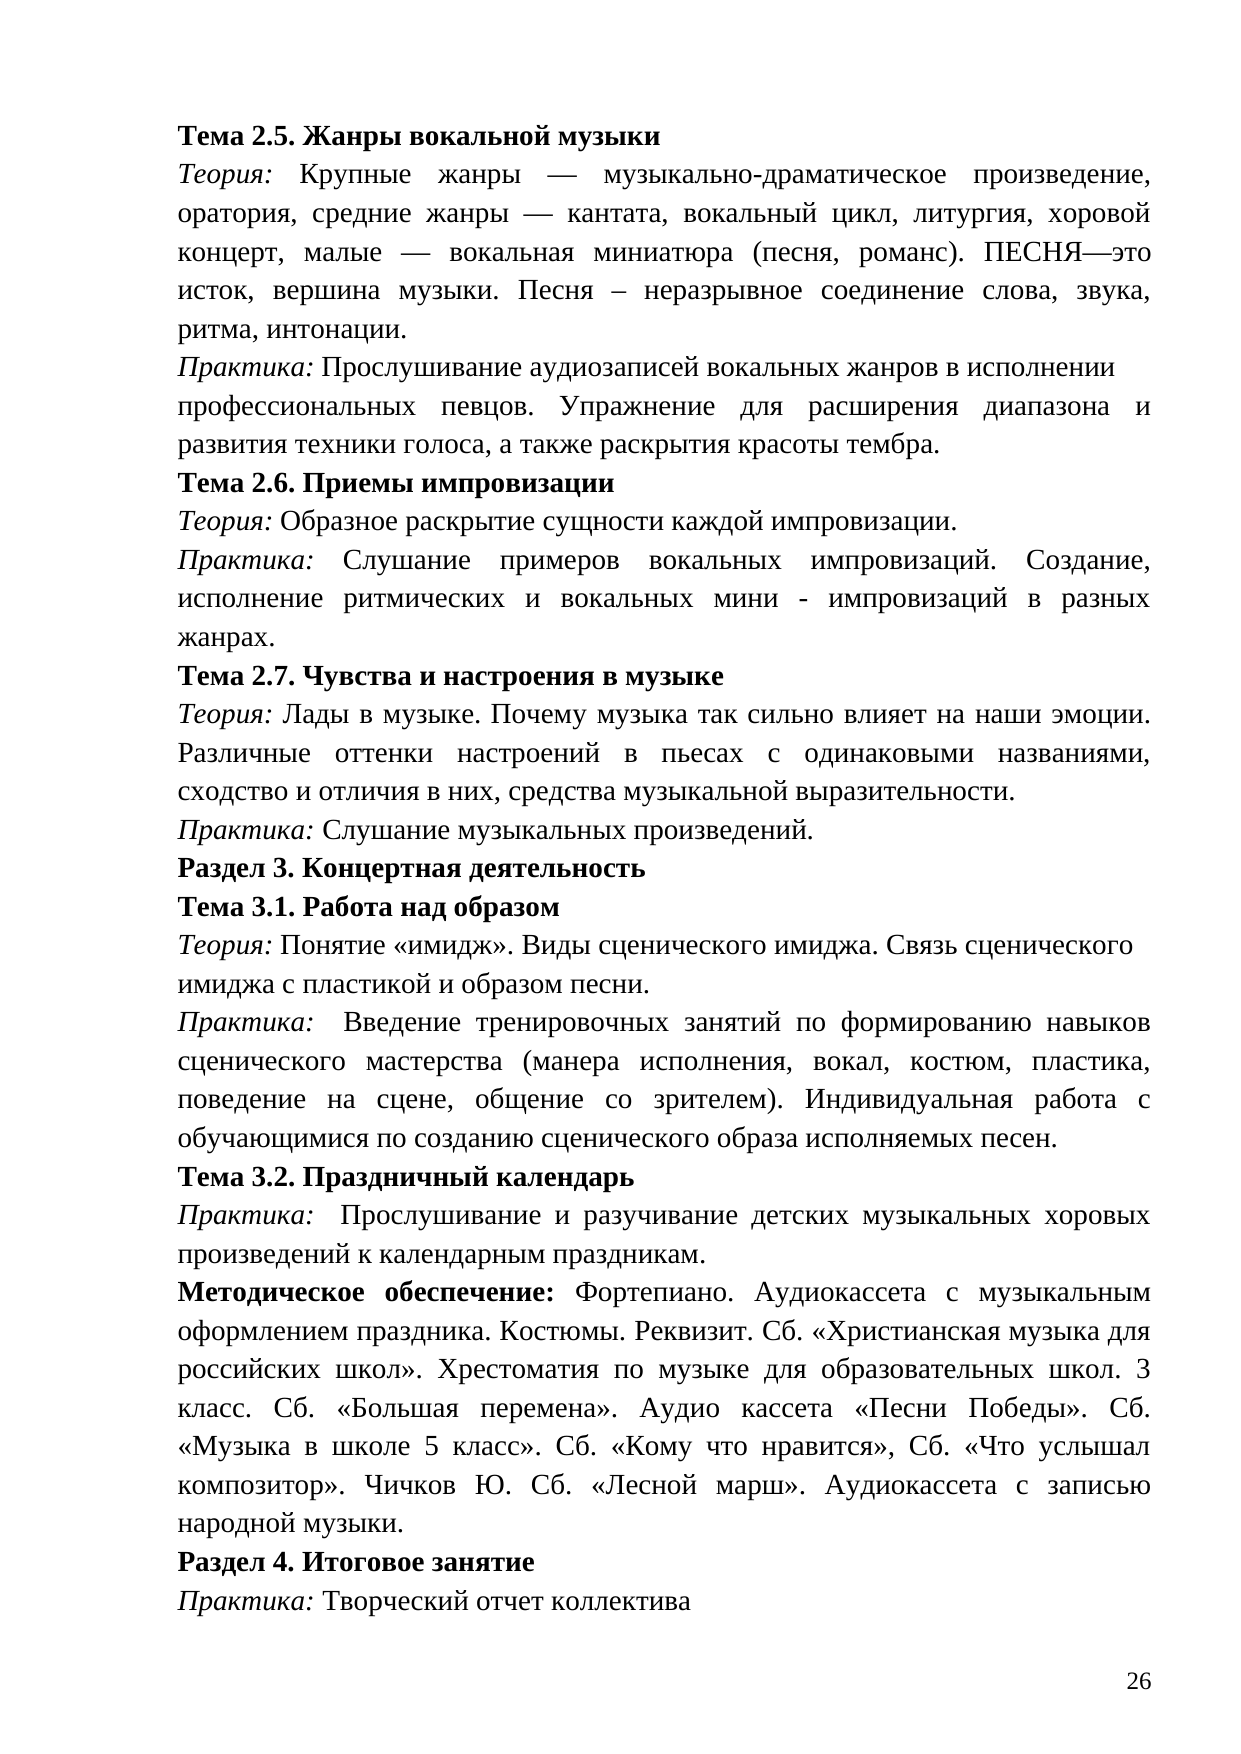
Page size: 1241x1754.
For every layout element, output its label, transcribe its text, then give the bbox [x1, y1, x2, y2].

text Теория: Крупные жанры — музыкально-драматическое произведение, оратория, средние жанры — кантата, вокальный цикл, литургия, хоровой концерт, малые — вокальная миниатюра (песня, романс). ПЕСНЯ—это исток, вершина музыки. Песня – неразрывное соединение слова, звука, ритма, интонации. [177, 157, 1152, 344]
text Раздел 3. Концертная деятельность [177, 850, 1152, 884]
text Практика: Введение тренировочных занятий по формированию навыков сценического мастерства (манера исполнения, вокал, костюм, пластика, поведение на сцене, общение со зрителем). Индивидуальная работа с обучающимися по созданию сценического образа исполняемых песен. [177, 1004, 1152, 1154]
text Тема 2.7. Чувства и настроения в музыке [177, 658, 1152, 691]
text Практика: Слушание музыкальных произведений. [177, 812, 1152, 845]
text Тема 2.6. Приемы импровизации [177, 465, 1152, 498]
text Методическое обеспечение: Фортепиано. Аудиокассета с музыкальным оформлением праздника. Костюмы. Реквизит. Сб. «Христианская музыка для российских школ». Хрестоматия по музыке для образовательных школ. 3 класс. Сб. «Большая перемена». Аудио кассета «Песни Победы». Сб. «Музыка в школе 5 класс». Сб. «Кому что нравится», Сб. «Что услышал композитор». Чичков Ю. Сб. «Лесной марш». Аудиокассета с записью народной музыки. [177, 1274, 1152, 1539]
text Практика: Слушание примеров вокальных импровизаций. Создание, исполнение ритмических и вокальных мини - импровизаций в разных жанрах. [177, 542, 1152, 653]
text имиджа с пластикой и образом песни. [177, 966, 1152, 999]
text Тема 3.1. Работа над образом [177, 889, 1152, 922]
text Тема 3.2. Праздничный календарь [177, 1159, 1152, 1192]
text Практика: Прослушивание аудиозаписей вокальных жанров в исполнении [177, 349, 1152, 383]
text Практика: Прослушивание и разучивание детских музыкальных хоровых произведений к календарным праздникам. [177, 1197, 1152, 1269]
text Теория: Образное раскрытие сущности каждой импровизации. [177, 503, 1152, 537]
text профессиональных певцов. Упражнение для расширения диапазона и развития техники голоса, а также раскрытия красоты тембра. [177, 388, 1152, 460]
text Тема 2.5. Жанры вокальной музыки [177, 118, 1152, 152]
text Теория: Понятие «имидж». Виды сценического имиджа. Связь сценического [177, 927, 1152, 961]
text Раздел 4. Итоговое занятие [177, 1544, 1152, 1578]
text Практика: Творческий отчет коллектива [177, 1583, 1152, 1616]
text Теория: Лады в музыке. Почему музыка так сильно влияет на наши эмоции. Различные оттенки настроений в пьесах с одинаковыми названиями, сходство и отличия в них, средства музыкальной выразительности. [177, 696, 1152, 807]
